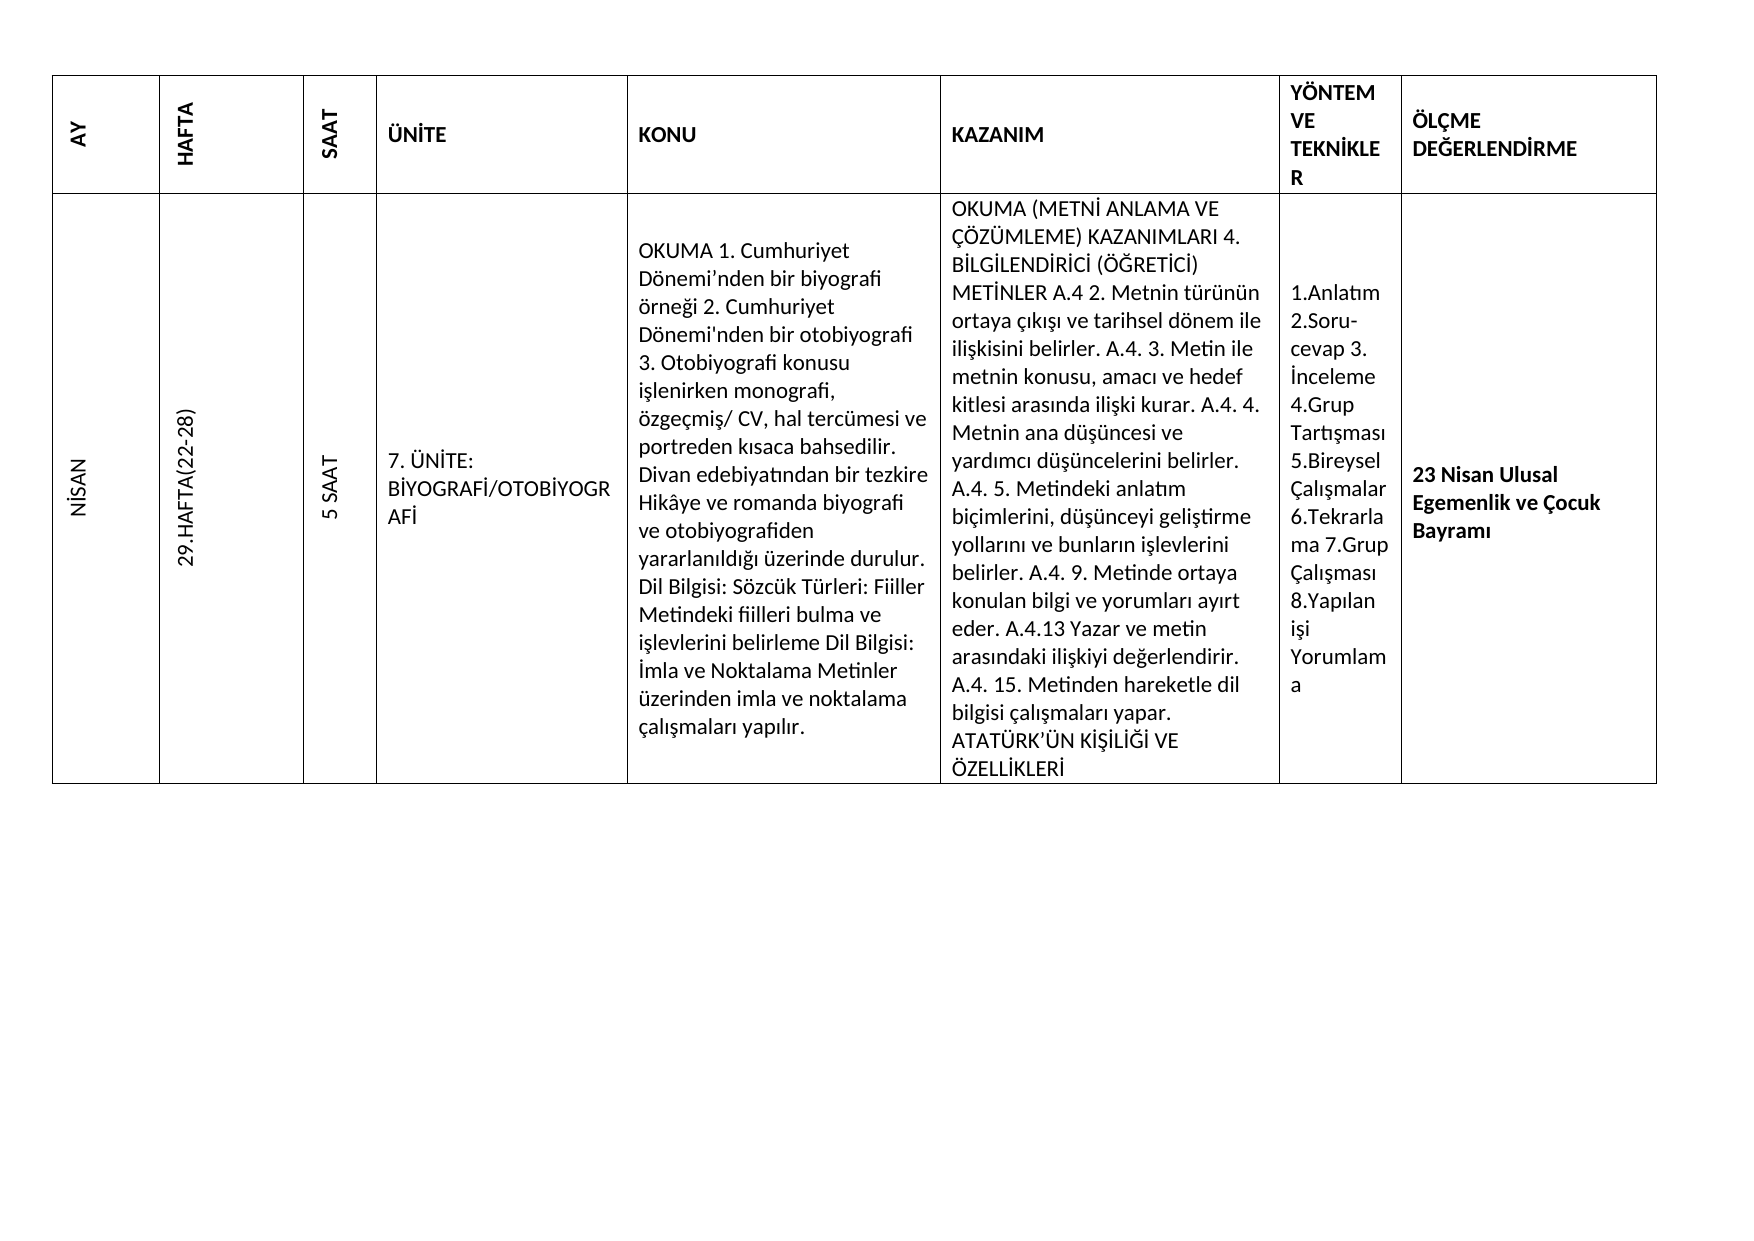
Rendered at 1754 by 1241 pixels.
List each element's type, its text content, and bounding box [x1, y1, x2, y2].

table_header HAFTA [160, 76, 303, 193]
table_cell NİSAN [53, 194, 159, 783]
table_header ÜNİTE [377, 76, 627, 193]
table_header AY [53, 76, 159, 193]
table_header SAAT [304, 76, 376, 193]
table_header YÖNTEM VE TEKNİKLER [1280, 76, 1401, 193]
table_cell 5 SAAT [304, 194, 376, 783]
table_header KAZANIM [941, 76, 1279, 193]
table_cell 29.HAFTA(22-28) [160, 194, 303, 783]
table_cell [1280, 194, 1401, 783]
table_header KONU [628, 76, 940, 193]
table_cell 23 Nisan Ulusal Egemenlik ve Çocuk Bayramı [1402, 194, 1656, 783]
table_cell 7. ÜNİTE: BİYOGRAFİ/OTOBİYOGRAFİ [377, 194, 627, 783]
table_cell OKUMA 1. Cumhuriyet Dönemi’nden bir biyografi örneği 2. Cumhuriyet Dönemi'nden bir otobiyografi 3. Otobiyografi konusu işlenirken monografi, özgeçmiş/ CV, hal tercümesi ve portreden kısaca bahsedilir. Divan edebiyatından bir tezkire Hikâye ve romanda biyografi ve otobiyografiden yararlanıldığı üzerinde durulur. Dil Bilgisi: Sözcük Türleri: Fiiller Metindeki fiilleri bulma ve işlevlerini belirleme Dil Bilgisi: İmla ve Noktalama Metinler üzerinden imla ve noktalama çalışmaları yapılır. [628, 194, 940, 783]
table_header ÖLÇME DEĞERLENDİRME [1402, 76, 1656, 193]
table_cell OKUMA (METNİ ANLAMA VE ÇÖZÜMLEME) KAZANIMLARI 4. BİLGİLENDİRİCİ (ÖĞRETİCİ) METİNLER A.4 2. Metnin türünün ortaya çıkışı ve tarihsel dönem ile ilişkisini belirler. A.4. 3. Metin ile metnin konusu, amacı ve hedef kitlesi arasında ilişki kurar. A.4. 4. Metnin ana düşüncesi ve yardımcı düşüncelerini belirler. A.4. 5. Metindeki anlatım biçimlerini, düşünceyi geliştirme yollarını ve bunların işlevlerini belirler. A.4. 9. Metinde ortaya konulan bilgi ve yorumları ayırt eder. A.4.13 Yazar ve metin arasındaki ilişkiyi değerlendirir. A.4. 15. Metinden hareketle dil bilgisi çalışmaları yapar. ATATÜRK’ÜN KİŞİLİĞİ VE ÖZELLİKLERİ [941, 194, 1279, 783]
